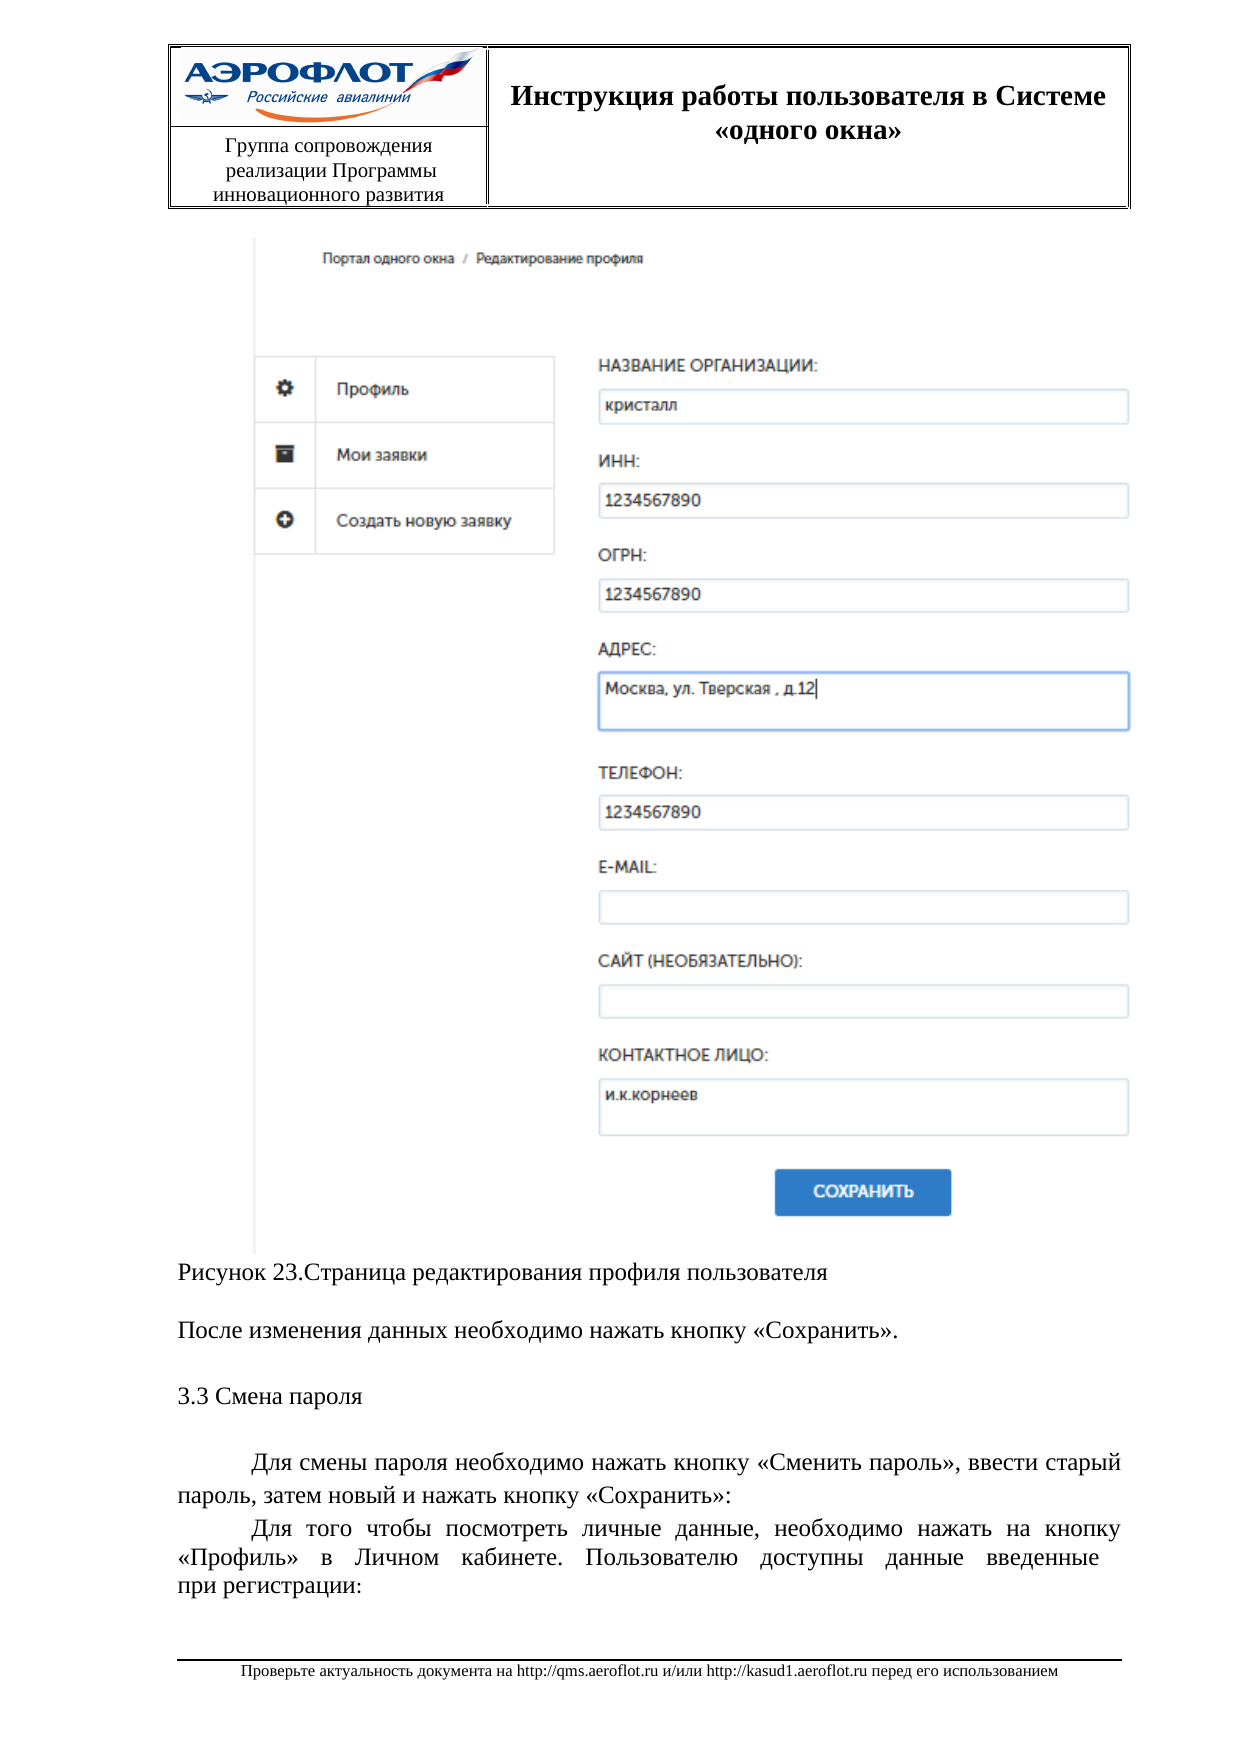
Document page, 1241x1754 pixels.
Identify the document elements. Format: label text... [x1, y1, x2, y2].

text 3.3 Смена пароля [177, 1381, 1122, 1410]
text После изменения данных необходимо нажать кнопку «Сохранить». [177, 1315, 1122, 1344]
picture [251, 237, 1170, 1254]
text Для того чтобы посмотреть личные данные, необходимо нажать на кнопку «Профиль» в Личном кабинете. Пользователю доступны данные введенные при регистрации: [177, 1513, 1122, 1599]
text Рисунок 23.Страница редактирования профиля пользователя [177, 1257, 1122, 1286]
picture [181, 47, 483, 126]
text Для смены пароля необходимо нажать кнопку «Сменить пароль», ввести старый пароль, затем новый и нажать кнопку «Сохранить»: [177, 1447, 1122, 1509]
